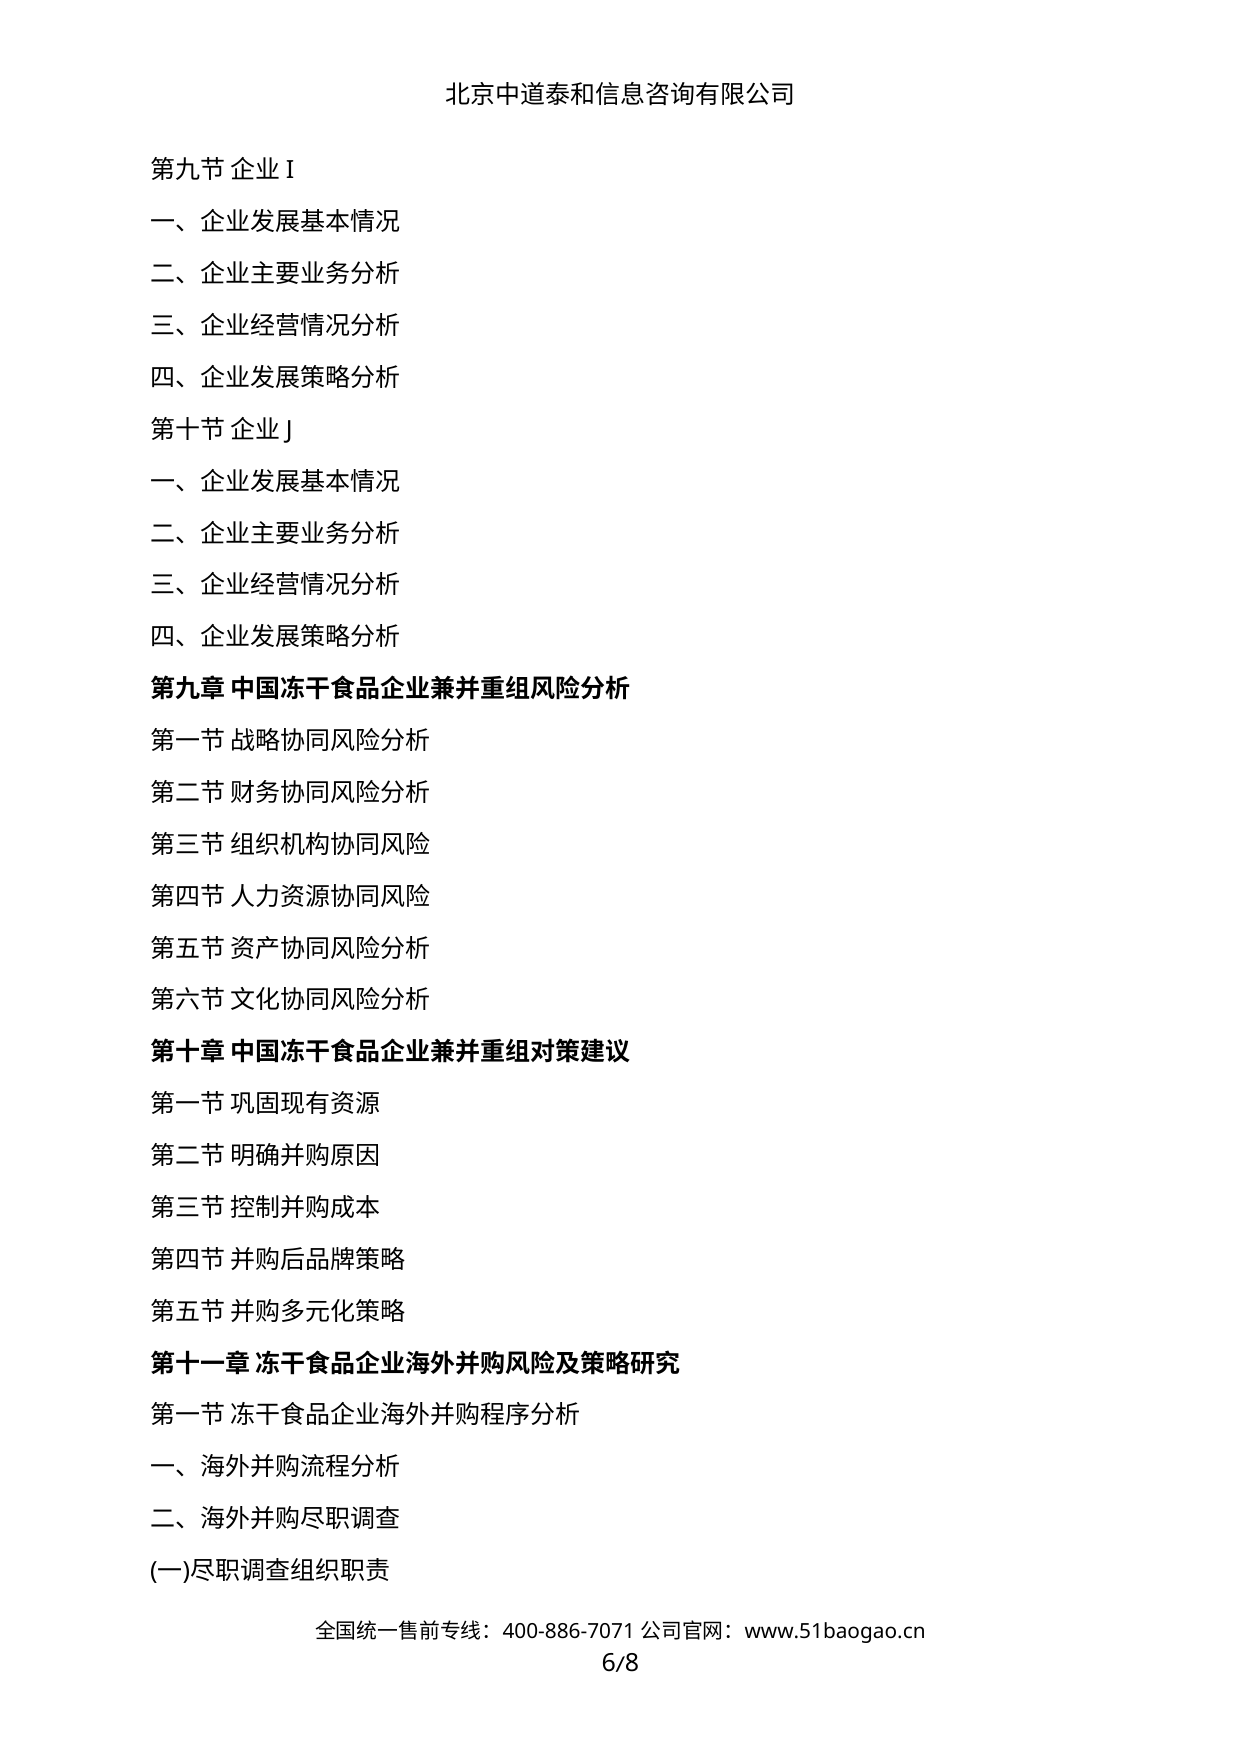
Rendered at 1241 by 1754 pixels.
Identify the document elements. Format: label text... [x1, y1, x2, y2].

text 第一节 巩固现有资源 [150, 1084, 1090, 1120]
text 四、企业发展策略分析 [150, 357, 1090, 394]
text 四、企业发展策略分析 [150, 617, 1090, 653]
text 二、企业主要业务分析 [150, 513, 1090, 549]
text 三、企业经营情况分析 [150, 565, 1090, 601]
text 第十章 中国冻干食品企业兼并重组对策建议 [150, 1032, 1090, 1068]
text 第六节 文化协同风险分析 [150, 980, 1090, 1016]
text 第十一章 冻干食品企业海外并购风险及策略研究 [150, 1343, 1090, 1379]
text 第一节 战略协同风险分析 [150, 721, 1090, 757]
text 一、企业发展基本情况 [150, 461, 1090, 497]
text 一、海外并购流程分析 [150, 1447, 1090, 1483]
text 第五节 并购多元化策略 [150, 1291, 1090, 1327]
text 二、海外并购尽职调查 [150, 1499, 1090, 1535]
text 第九章 中国冻干食品企业兼并重组风险分析 [150, 669, 1090, 705]
text 第三节 控制并购成本 [150, 1187, 1090, 1224]
text 第九节 企业I [150, 150, 1090, 186]
text 一、企业发展基本情况 [150, 202, 1090, 238]
text (一)尽职调查组织职责 [150, 1551, 1090, 1587]
text 第三节 组织机构协同风险 [150, 824, 1090, 861]
text 第二节 明确并购原因 [150, 1136, 1090, 1172]
text 第四节 并购后品牌策略 [150, 1239, 1090, 1276]
text 三、企业经营情况分析 [150, 306, 1090, 342]
text 二、企业主要业务分析 [150, 254, 1090, 290]
text 第十节 企业J [150, 409, 1090, 446]
text 第五节 资产协同风险分析 [150, 928, 1090, 964]
text 第二节 财务协同风险分析 [150, 772, 1090, 809]
text 第四节 人力资源协同风险 [150, 876, 1090, 912]
text 第一节 冻干食品企业海外并购程序分析 [150, 1395, 1090, 1431]
